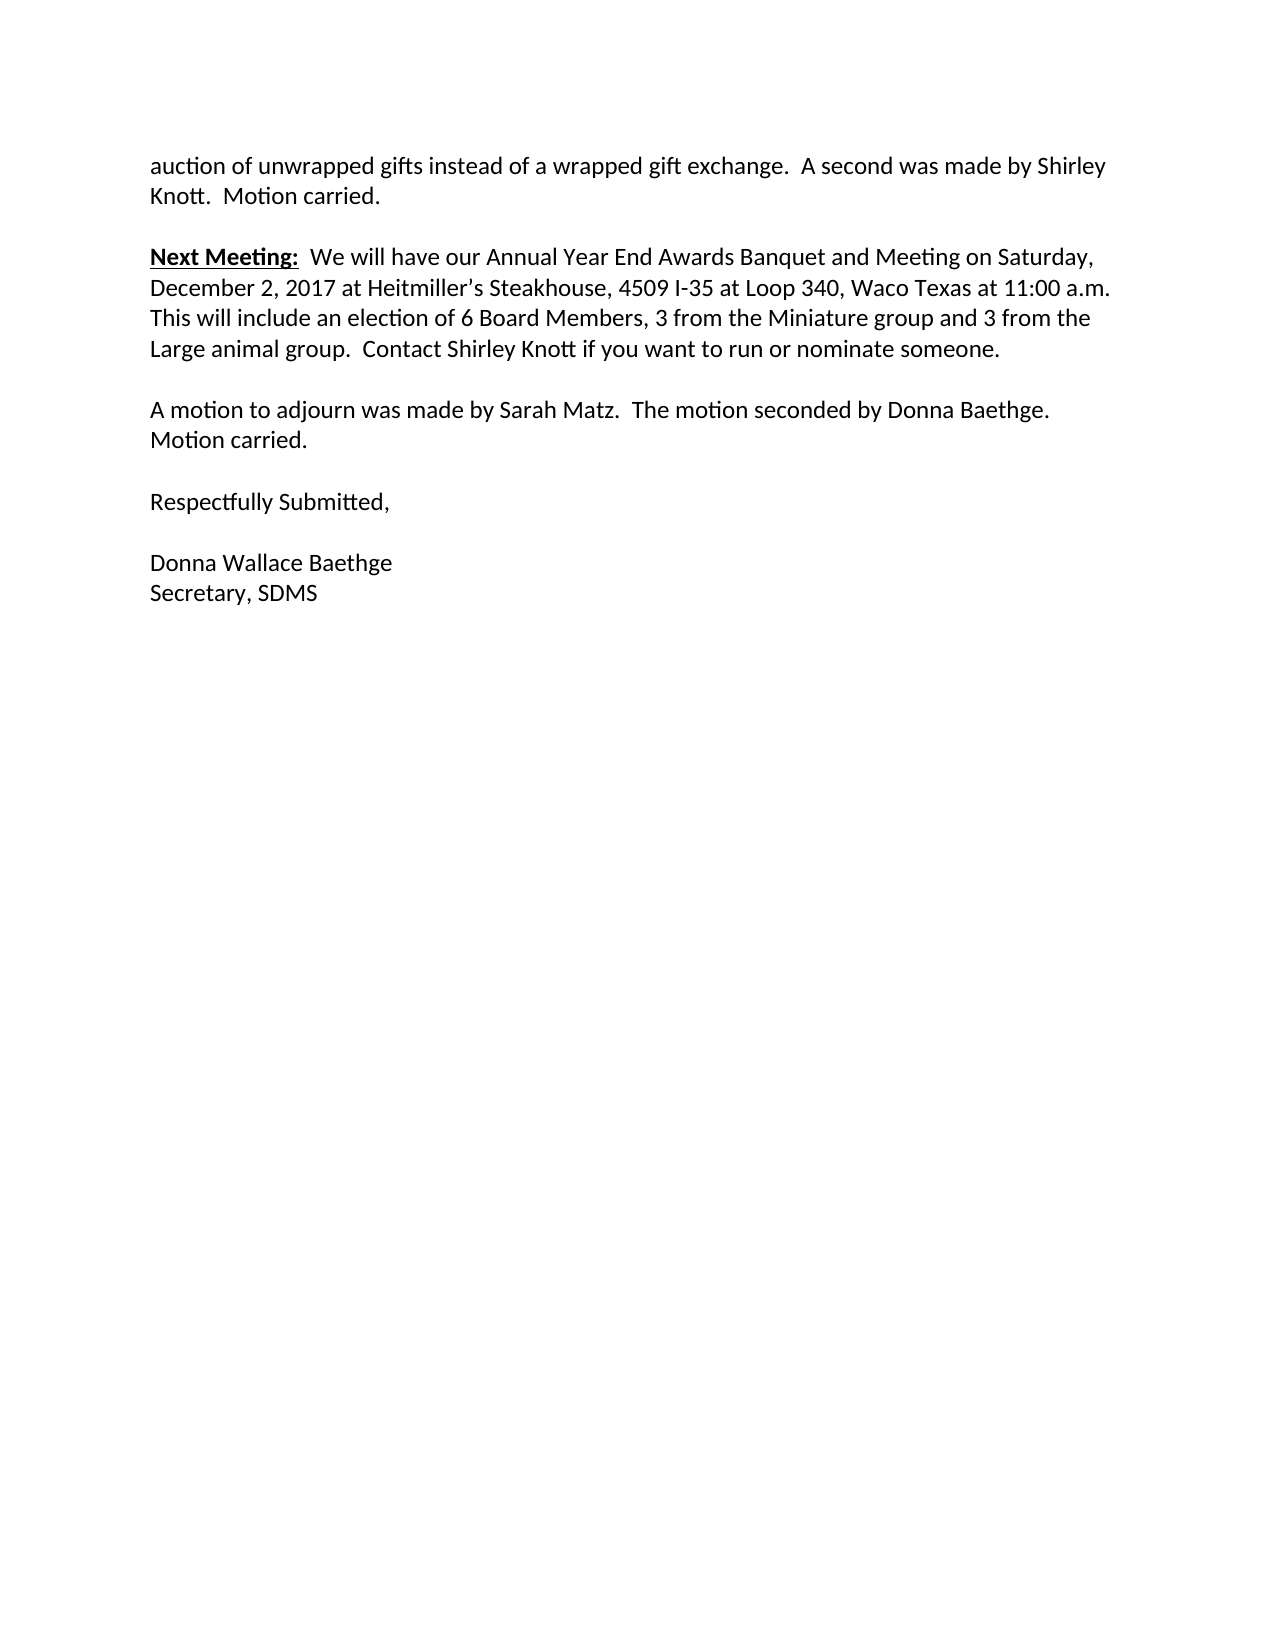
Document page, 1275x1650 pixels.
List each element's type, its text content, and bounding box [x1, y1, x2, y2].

text Donna Wallace Baethge [150, 547, 1125, 577]
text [150, 150, 1125, 211]
text A motion to adjourn was made by Sarah Matz. The motion seconded by Donna Baethge. Motion carried. [150, 394, 1125, 455]
text Next Meeting: We will have our Annual Year End Awards Banquet and Meeting on Saturday, December 2, 2017 at Heitmiller’s Steakhouse, 4509 I-35 at Loop 340, Waco Texas at 11:00 a.m. This will include an election of 6 Board Members, 3 from the Miniature group and 3 from the Large animal group. Contact Shirley Knott if you want to run or nominate someone. [150, 242, 1125, 364]
text Secretary, SDMS [150, 577, 1125, 608]
text Respectfully Submitted, [150, 486, 1125, 516]
